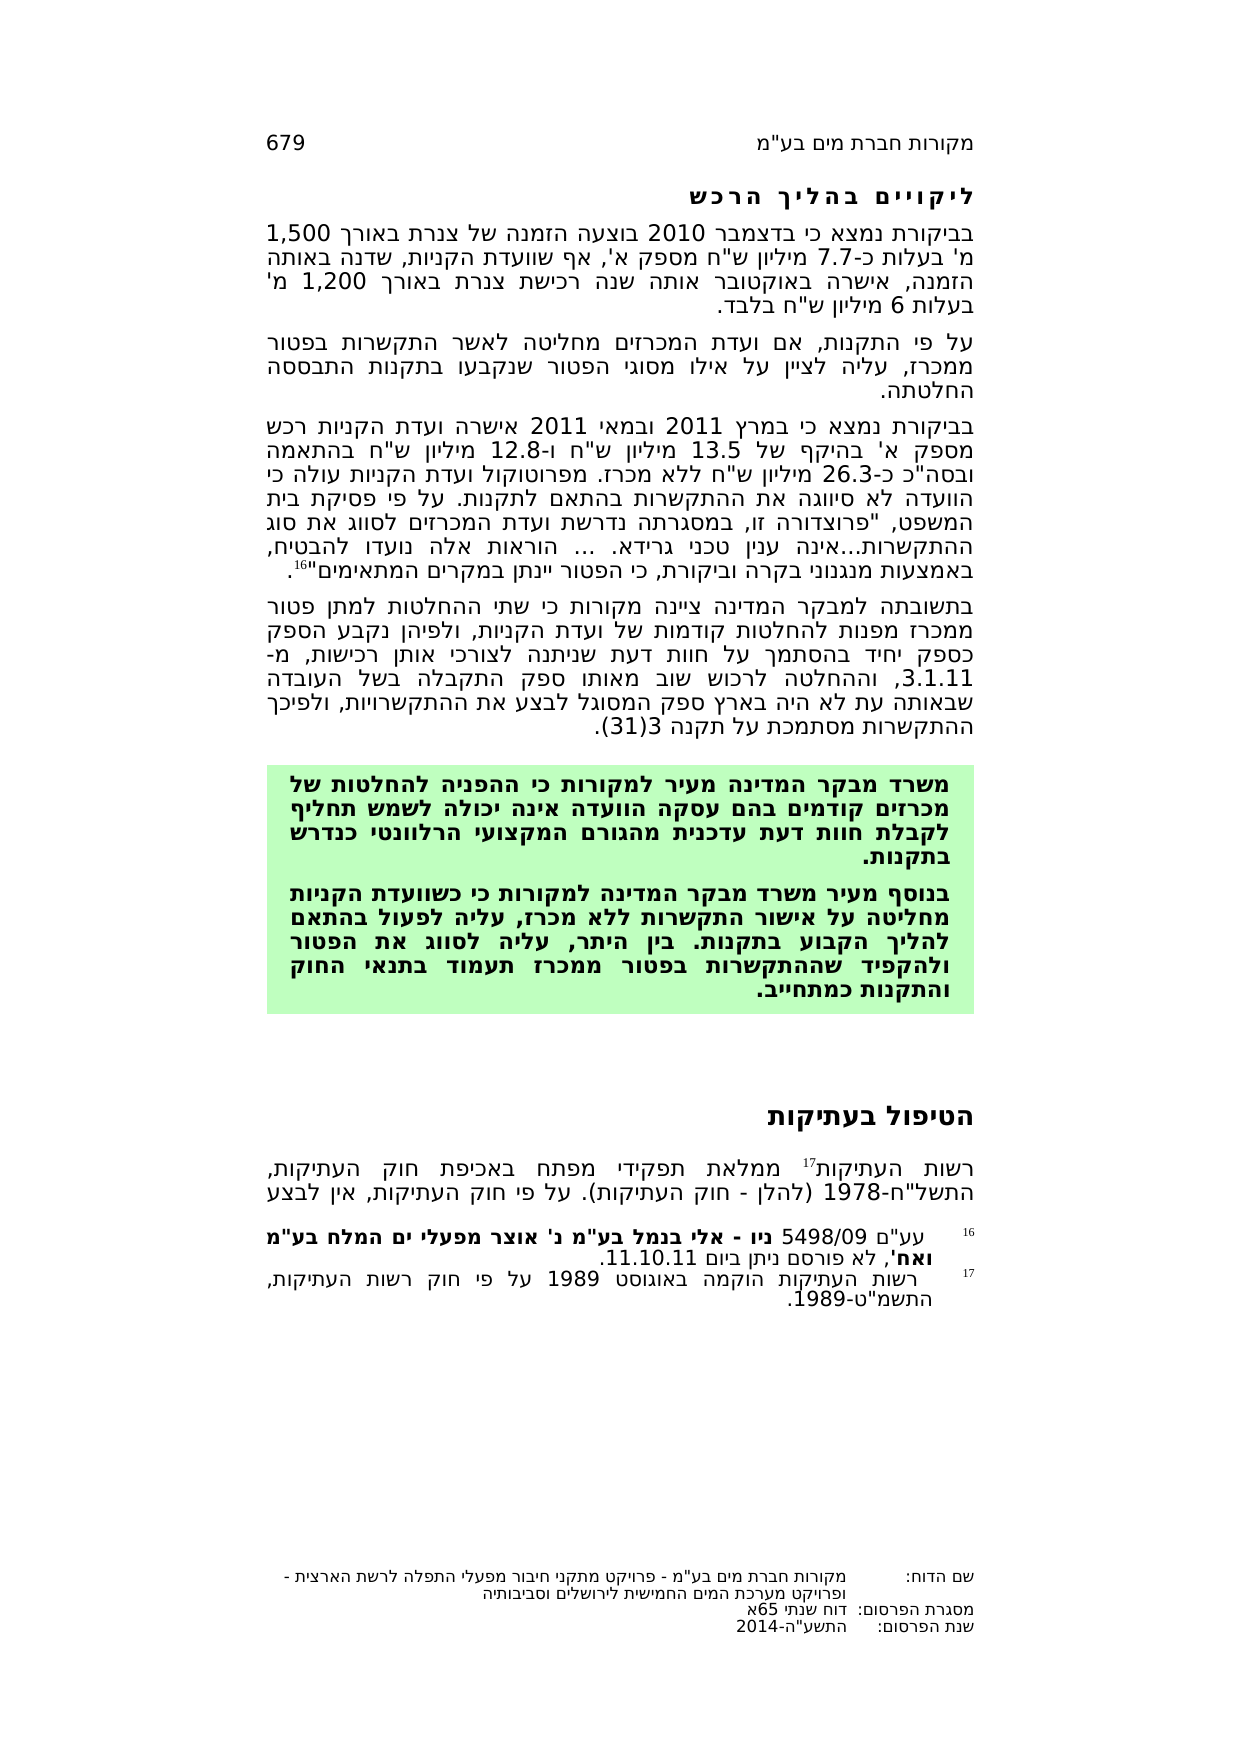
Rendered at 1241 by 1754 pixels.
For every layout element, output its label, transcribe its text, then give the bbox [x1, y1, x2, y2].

text רשות העתיקות ממלאת תפקידי מפתח באכיפת חוק העתיקות, התשל"ח-1978 (להלן - חוק העתיקות). על פי חוק העתיקות, אין לבצע חפירות אלא על פי רישיון חפירה ממנהל רשות העתיקות, ובהתאם לתנאי הרישיון (להלן - רישיון חפירה). בשלב הראשון מתבצעות חפירות בדיקה. מטרתן לקבוע אם יש צורך בחפירות הצלה ואם כן, מהו היקפן הנדרש. חפירות הצלה הן חפירות שמנהל רשות העתיקות דורש לבצען כתנאי למתן אישור לביצוע פעולות באתר עתיקות. מטרתן לתעד את העתיקות באתר לפני הריסתו, בינויו או כיסויו. [266, 1157, 974, 1205]
text משרד מבקר המדינה מעיר למקורות כי ההפניה להחלטות של מכרזים קודמים בהם עסקה הוועדה אינה יכולה לשמש תחליף לקבלת חוות דעת עדכנית מהגורם המקצועי הרלוונטי כנדרש בתקנות. [267, 765, 974, 869]
text בביקורת נמצא כי במרץ 2011 ובמאי 2011 אישרה ועדת הקניות רכש מספק א' בהיקף של 13.5 מיליון ש"ח ו-12.8 מיליון ש"ח בהתאמה ובסה"כ כ-26.3 מיליון ש"ח ללא מכרז. מפרוטוקול ועדת הקניות עולה כי הוועדה לא סיווגה את ההתקשרות בהתאם לתקנות. על פי פסיקת בית המשפט, "פרוצדורה זו, במסגרתה נדרשת ועדת המכרזים לסווג את סוג ההתקשרות...אינה ענין טכני גרידא. ... הוראות אלה נועדו להבטיח, באמצעות מנגנוני בקרה וביקורת, כי הפטור יינתן במקרים המתאימים". [266, 415, 974, 583]
text בנוסף מעיר משרד מבקר המדינה למקורות כי כשוועדת הקניות מחליטה על אישור התקשרות ללא מכרז, עליה לפעול בהתאם להליך הקבוע בתקנות. בין היתר, עליה לסווג את הפטור ולהקפיד שההתקשרות בפטור ממכרז תעמוד בתנאי החוק והתקנות כמתחייב. [267, 873, 974, 1014]
text על פי התקנות, אם ועדת המכרזים מחליטה לאשר התקשרות בפטור ממכרז, עליה לציין על אילו מסוגי הפטור שנקבעו בתקנות התבססה החלטתה. [266, 331, 974, 403]
text הטיפול בעתיקות [266, 1101, 974, 1132]
text ליקויים בהליך הרכש [266, 183, 974, 210]
text בתשובתה למבקר המדינה ציינה מקורות כי שתי ההחלטות למתן פטור ממכרז מפנות להחלטות קודמות של ועדת הקניות, ולפיהן נקבע הספק כספק יחיד בהסתמך על חוות דעת שניתנה לצורכי אותן רכישות, מ-3.1.11, וההחלטה לרכוש שוב מאותו ספק התקבלה בשל העובדה שבאותה עת לא היה בארץ ספק המסוגל לבצע את ההתקשרויות, ולפיכך ההתקשרות מסתמכת על תקנה 3(31). [266, 596, 974, 739]
text בביקורת נמצא כי בדצמבר 2010 בוצעה הזמנה של צנרת באורך 1,500 מ' בעלות כ-7.7 מיליון ש"ח מספק א', אף שוועדת הקניות, שדנה באותה הזמנה, אישרה באוקטובר אותה שנה רכישת צנרת באורך 1,200 מ' בעלות 6 מיליון ש"ח בלבד. [266, 223, 974, 318]
